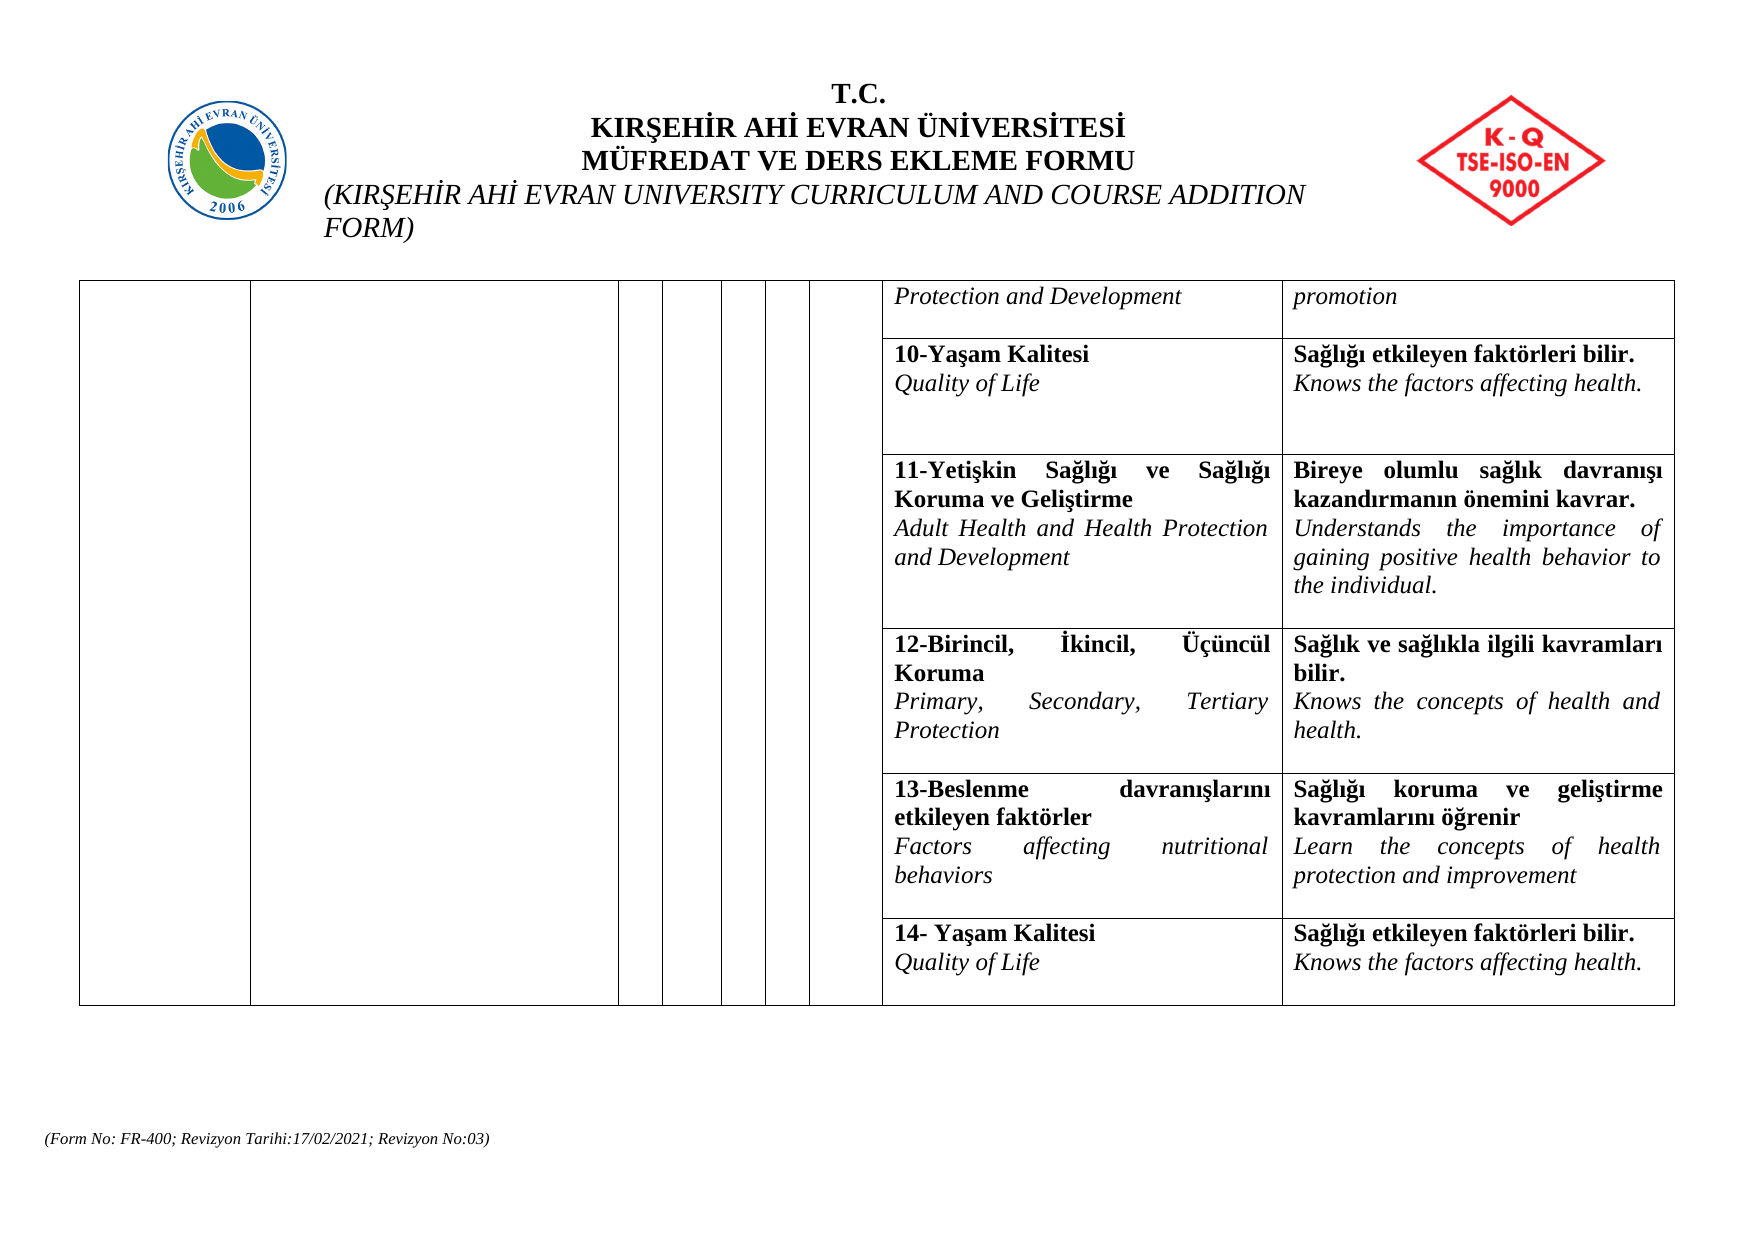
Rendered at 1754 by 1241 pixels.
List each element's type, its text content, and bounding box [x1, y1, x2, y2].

table_cell 14- Yaşam Kalitesi Quality of Life [883, 919, 1282, 1005]
table_cell 11-Yetişkin Sağlığı ve Sağlığı Koruma ve Geliştirme Adult Health and Health Protection and Development [883, 455, 1282, 628]
picture [1416, 95, 1606, 226]
table_cell Sağlığı koruma ve geliştirme kavramlarını öğrenir Learn the concepts of health protection and improvement [1283, 774, 1674, 917]
table_cell 9-Yaşlı Sağlığı ve Sağlığı Koruma ve Geliştirme Elderly Health and Health Protection and Development [883, 281, 1282, 338]
table_cell 13-Beslenme davranışlarını etkileyen faktörler Factors affecting nutritional behaviors [883, 774, 1282, 917]
table_cell Sağlığı etkileyen faktörleri bilir. Knows the factors affecting health. [1283, 919, 1674, 1005]
table_cell Bireye olumlu sağlık davranışı kazandırmanın önemini kavrar. Understands the importance of gaining positive health behavior to the individual. [1283, 455, 1674, 628]
table_cell 10-Yaşam Kalitesi Quality of Life [883, 339, 1282, 454]
table_cell Sağlığı etkileyen faktörleri bilir. Knows the factors affecting health. [1283, 339, 1674, 454]
table_cell Sağlık ve sağlıkla ilgili kavramları bilir. Knows the concepts of health and health. [1283, 629, 1674, 773]
table_cell Sağlığın geliştirilmesi ile ilgili modelleri kavrar Understands models of health promotion [1283, 281, 1674, 338]
table_cell 12-Birincil, İkincil, Üçüncül Koruma Primary, Secondary, Tertiary Protection [883, 629, 1282, 773]
picture [167, 101, 287, 220]
